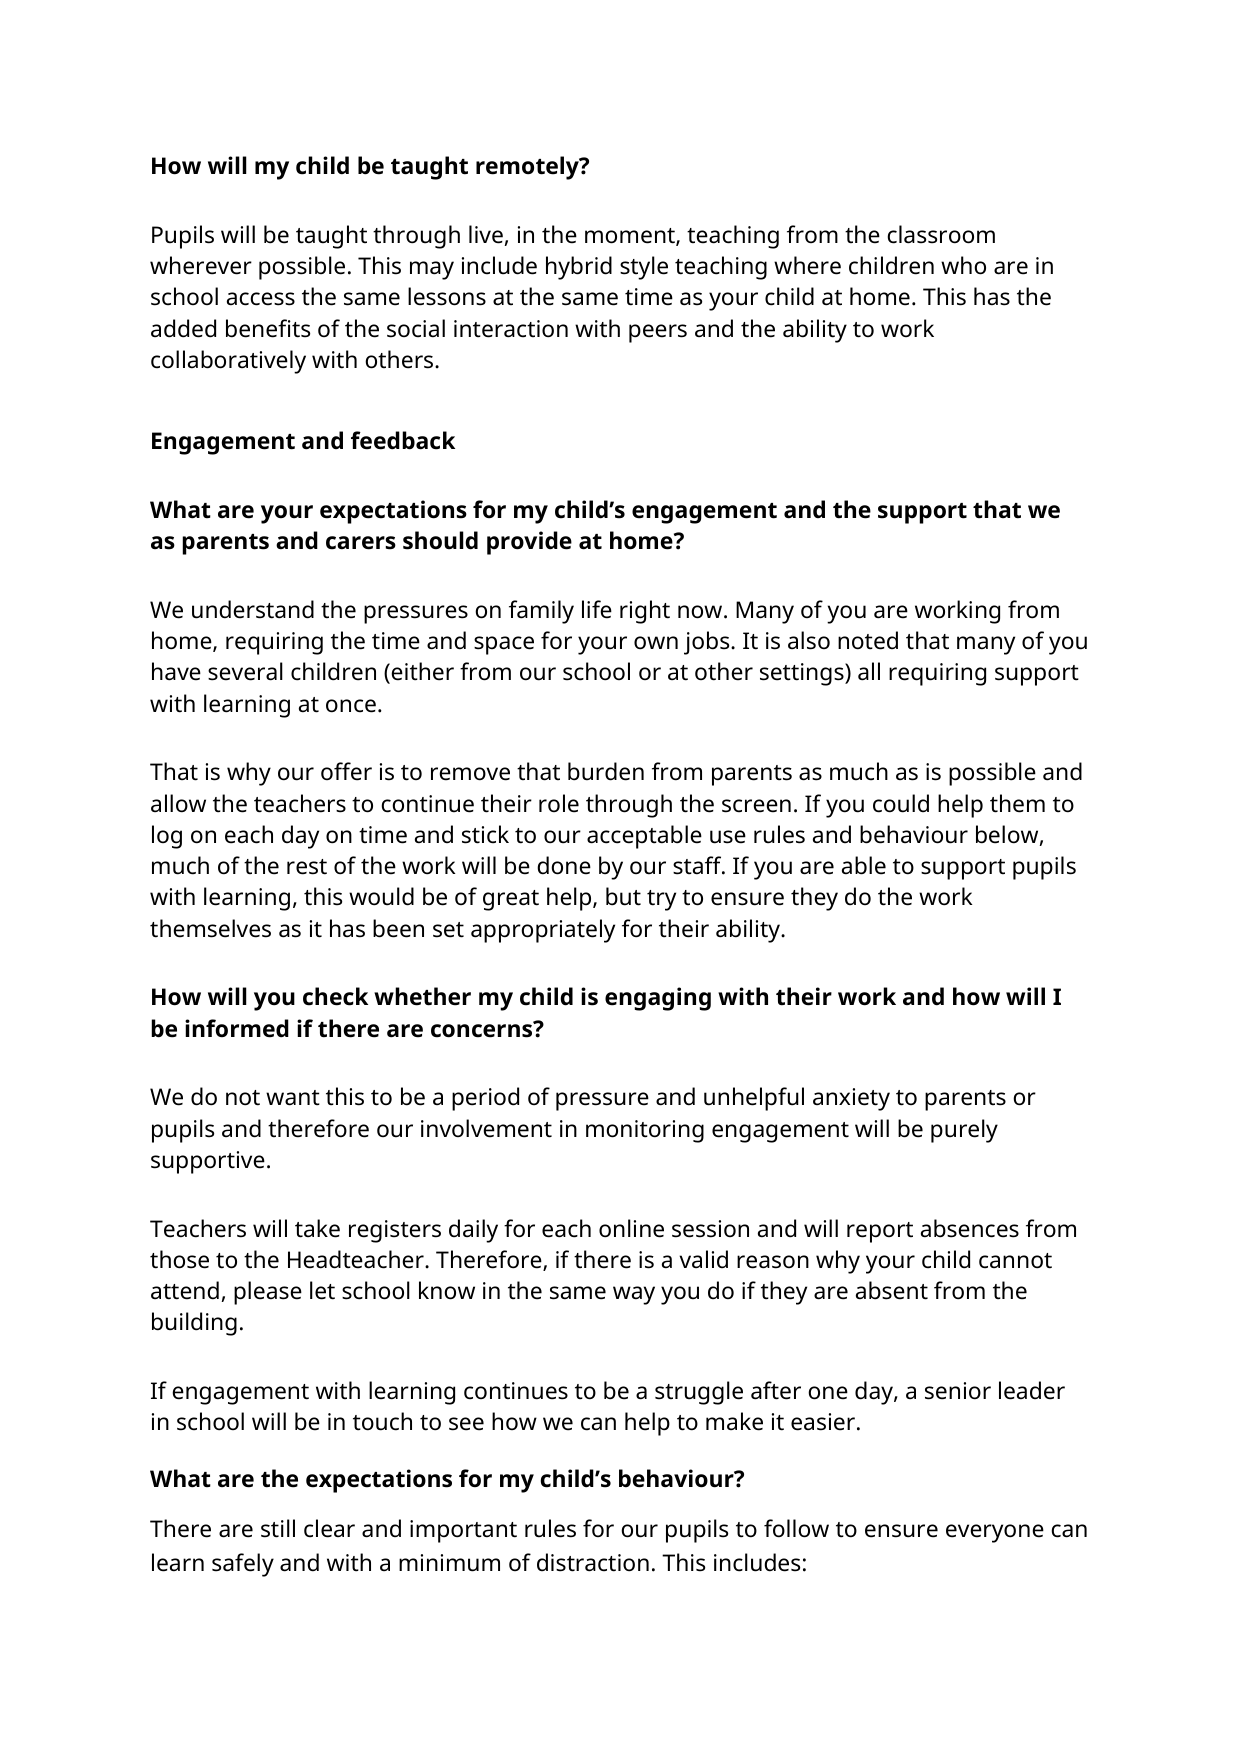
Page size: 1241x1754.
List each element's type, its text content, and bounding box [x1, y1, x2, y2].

text That is why our offer is to remove that burden from parents as much as is possible and allow the teachers to continue their role through the screen. If you could help them to log on each day on time and stick to our acceptable use rules and behaviour below, much of the rest of the work will be done by our staff. If you are able to support pupils with learning, this would be of great help, but try to ensure they do the work themselves as it has been set appropriately for their ability. [150, 756, 1090, 944]
text How will my child be taught remotely? [150, 150, 1090, 181]
text What are the expectations for my child’s behaviour? [150, 1462, 1090, 1494]
text If engagement with learning continues to be a struggle after one day, a senior leader in school will be in touch to see how we can help to make it easier. [150, 1375, 1090, 1437]
text We do not want this to be a period of pressure and unhelpful anxiety to parents or pupils and therefore our involvement in monitoring engagement will be purely supportive. [150, 1081, 1090, 1175]
text There are still clear and important rules for our pupils to follow to ensure everyone can learn safely and with a minimum of distraction. This includes: [150, 1513, 1090, 1578]
text How will you check whether my child is engaging with their work and how will I be informed if there are concerns? [150, 981, 1090, 1044]
text What are your expectations for my child’s engagement and the support that we as parents and carers should provide at home? [150, 494, 1090, 556]
text Teachers will take registers daily for each online session and will report absences from those to the Headteacher. Therefore, if there is a valid reason why your child cannot attend, please let school know in the same way you do if they are absent from the building. [150, 1212, 1090, 1337]
text Pupils will be taught through live, in the moment, teaching from the classroom wherever possible. This may include hybrid style teaching where children who are in school access the same lessons at the same time as your child at home. This has the added benefits of the social interaction with peers and the ability to work collaboratively with others. [150, 219, 1090, 375]
text Engagement and feedback [150, 425, 1090, 456]
text We understand the pressures on family life right now. Many of you are working from home, requiring the time and space for your own jobs. It is also noted that many of you have several children (either from our school or at other settings) all requiring support with learning at once. [150, 594, 1090, 719]
